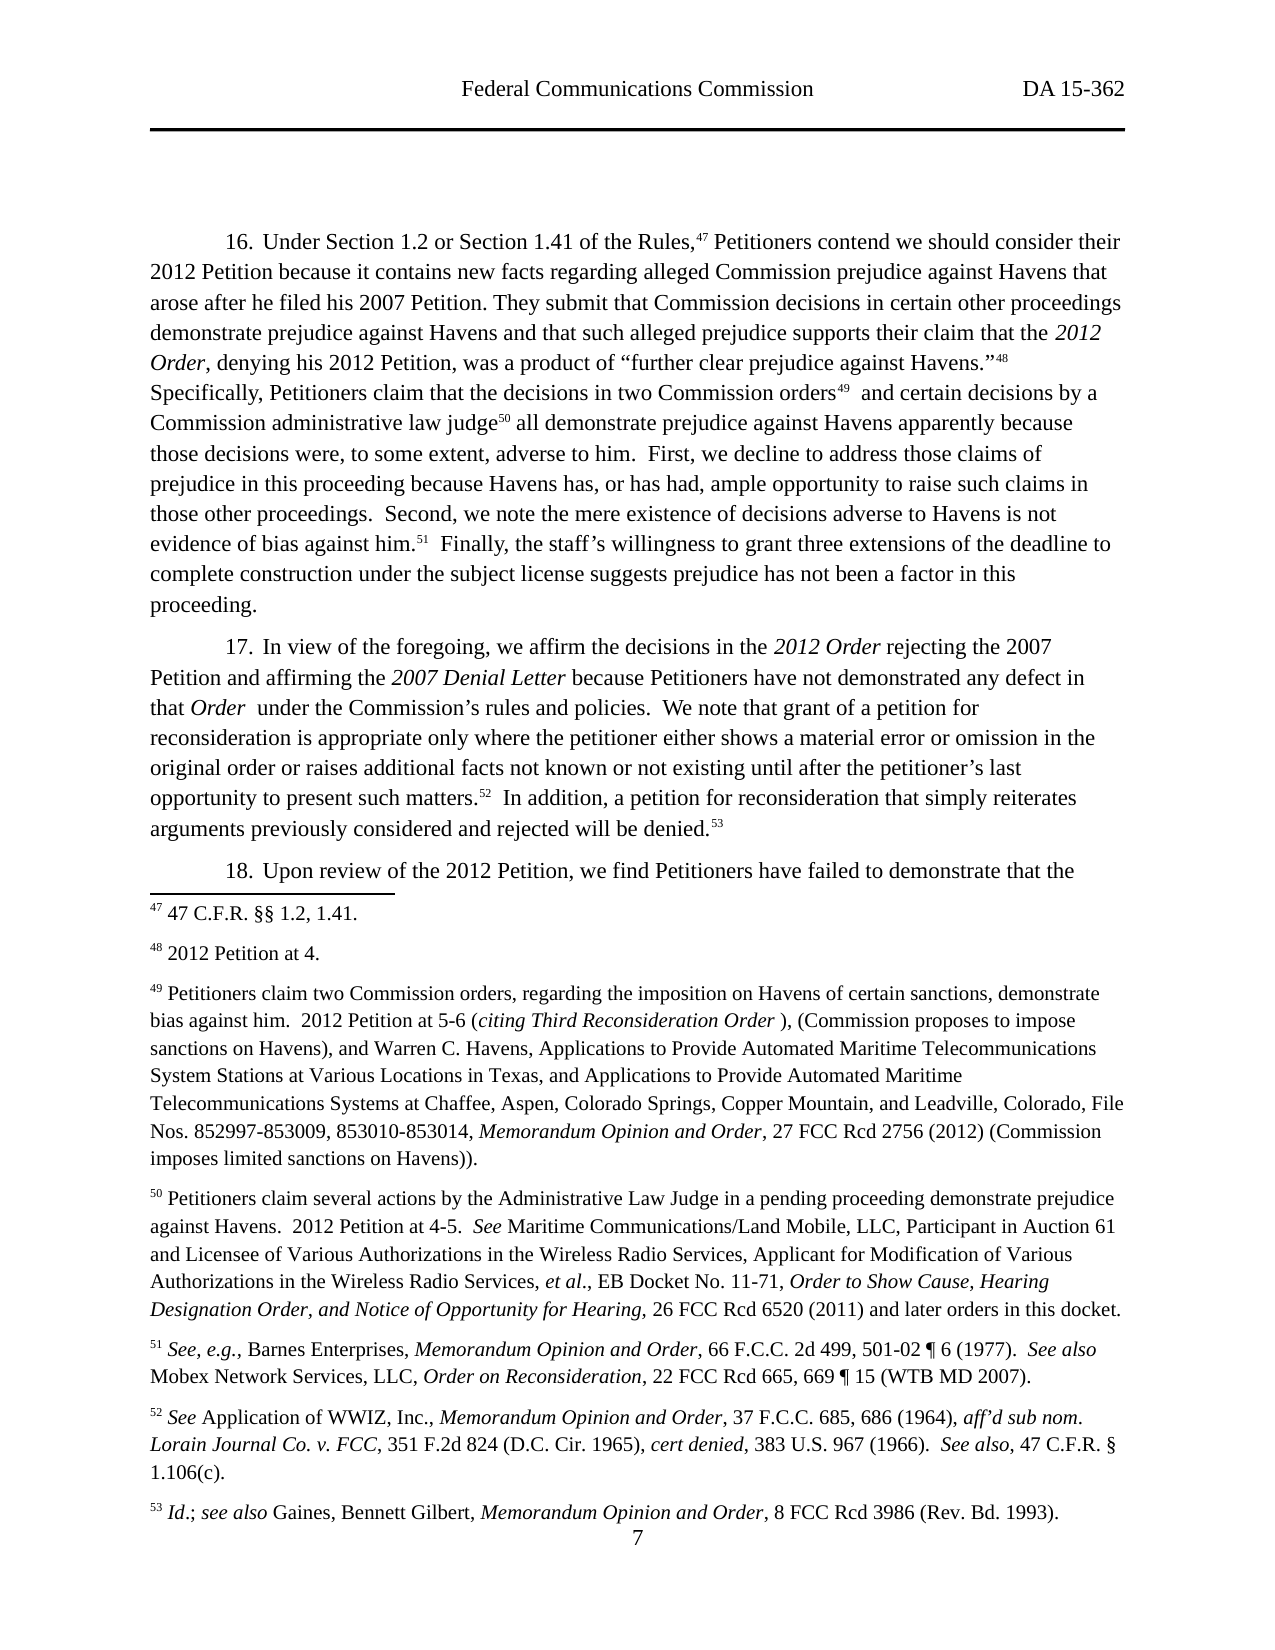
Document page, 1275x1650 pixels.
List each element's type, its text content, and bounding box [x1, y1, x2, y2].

text Under Section 1.2 or Section 1.41 of the Rules, Petitioners contend we should consider their 2012 Petition because it contains new facts regarding alleged Commission prejudice against Havens that arose after he filed his 2007 Petition. They submit that Commission decisions in certain other proceedings demonstrate prejudice against Havens and that such alleged prejudice supports their claim that the 2012 Order, denying his 2012 Petition, was a product of “further clear prejudice against Havens.” Specifically, Petitioners claim that the decisions in two Commission orders and certain decisions by a Commission administrative law judge all demonstrate prejudice against Havens apparently because those decisions were, to some extent, adverse to him. First, we decline to address those claims of prejudice in this proceeding because Havens has, or has had, ample opportunity to raise such claims in those other proceedings. Second, we note the mere existence of decisions adverse to Havens is not evidence of bias against him. Finally, the staff’s willingness to grant three extensions of the deadline to complete construction under the subject license suggests prejudice has not been a factor in this proceeding. [150, 228, 1125, 617]
text In view of the foregoing, we affirm the decisions in the 2012 Order rejecting the 2007 Petition and affirming the 2007 Denial Letter because Petitioners have not demonstrated any defect in that Order under the Commission’s rules and policies. We note that grant of a petition for reconsideration is appropriate only where the petitioner either shows a material error or omission in the original order or raises additional facts not known or not existing until after the petitioner’s last opportunity to present such matters. In addition, a petition for reconsideration that simply reiterates arguments previously considered and rejected will be denied. [150, 633, 1125, 841]
